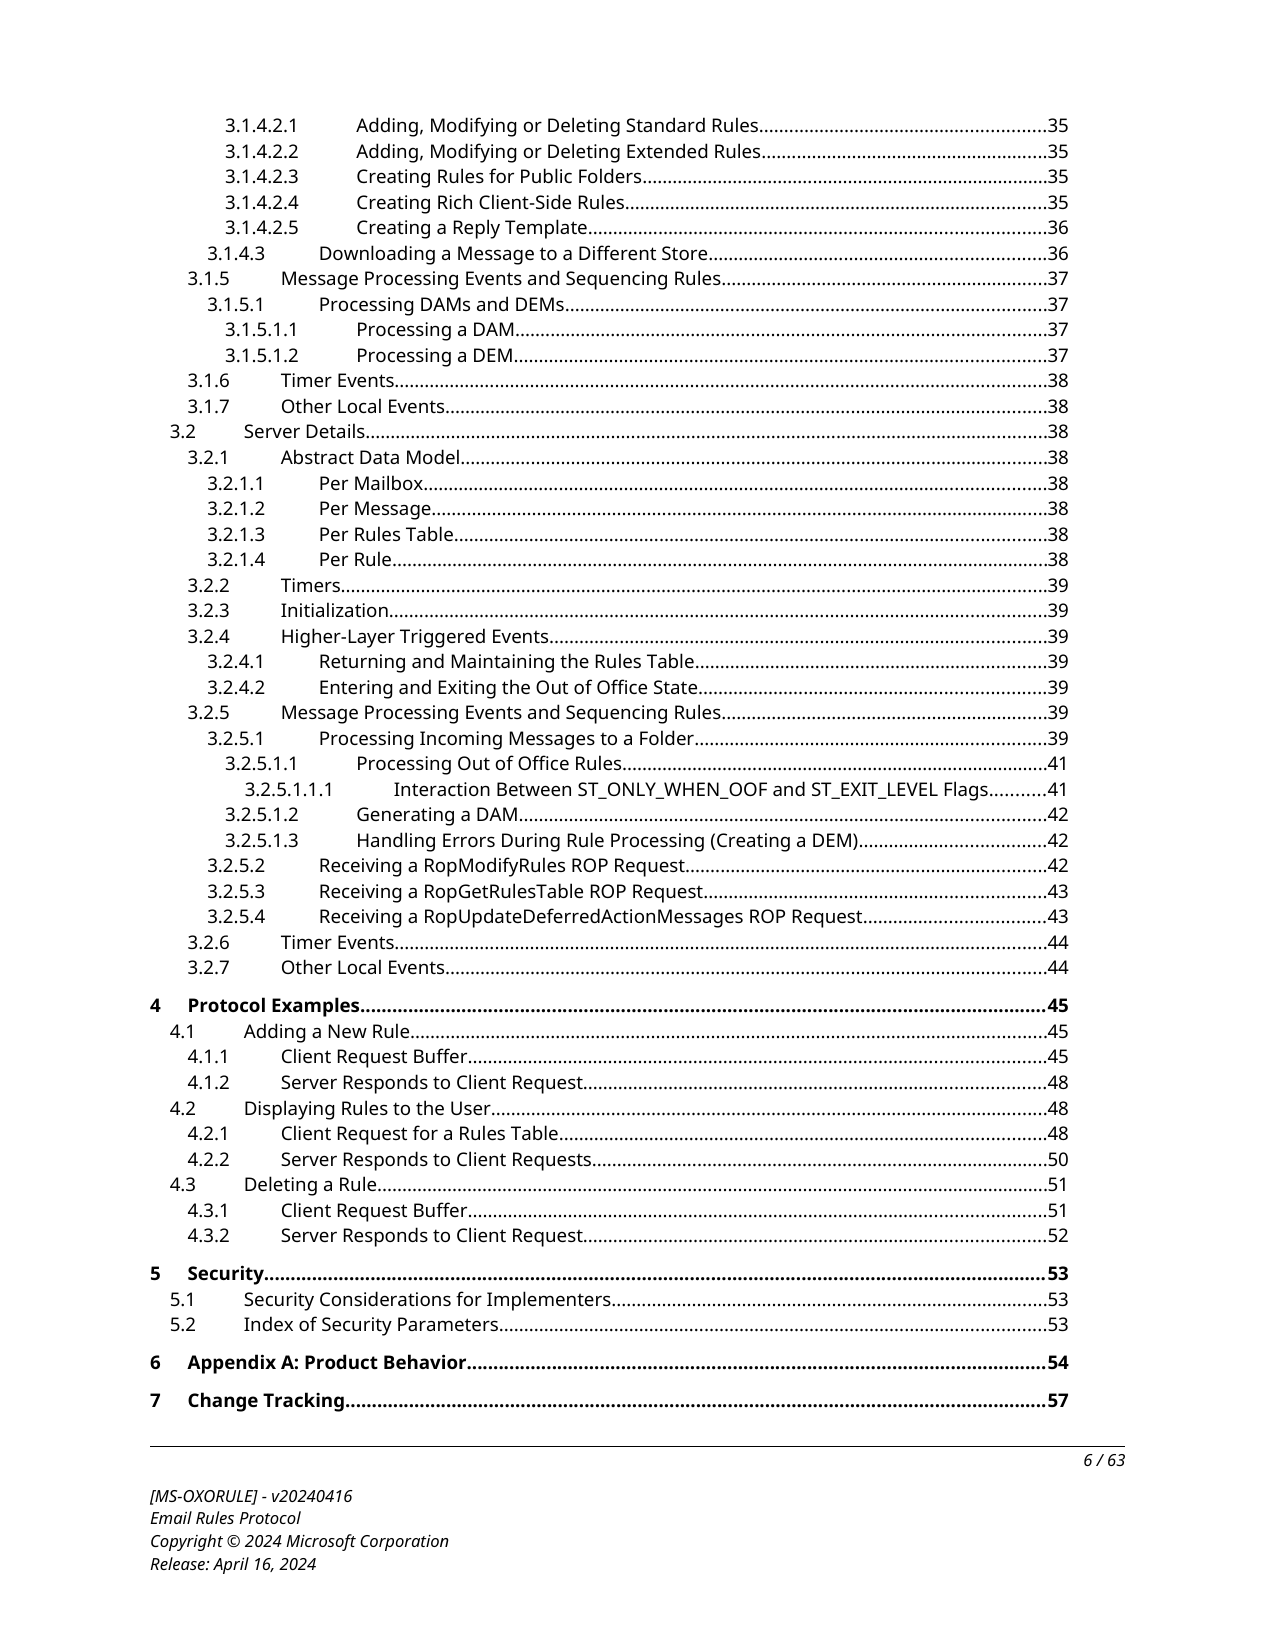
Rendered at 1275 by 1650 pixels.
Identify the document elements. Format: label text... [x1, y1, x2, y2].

text 3.2.4.1 Returning and Maintaining the Rules Table 39 [207, 648, 1078, 674]
text 3.2.1.2 Per Message 38 [207, 495, 1078, 521]
text 4.2.2 Server Responds to Client Requests 50 [187, 1146, 1078, 1171]
text 3.1.5.1 Processing DAMs and DEMs 37 [207, 291, 1078, 317]
text 3.1.4.2.4 Creating Rich Client-Side Rules 35 [225, 189, 1078, 214]
text 4.2 Displaying Rules to the User 48 [169, 1095, 1078, 1120]
text 3.2.1.1 Per Mailbox 38 [207, 470, 1078, 495]
text 3.2.1 Abstract Data Model 38 [187, 444, 1078, 470]
text 3.1.4.2.3 Creating Rules for Public Folders 35 [225, 163, 1078, 189]
text 3.2.2 Timers 39 [187, 572, 1078, 597]
text 3.1.4.2.2 Adding, Modifying or Deleting Extended Rules 35 [225, 138, 1078, 163]
text 4.3.2 Server Responds to Client Request 52 [187, 1222, 1078, 1248]
text 3.2.5.1.2 Generating a DAM 42 [225, 802, 1078, 827]
text 3.1.4.2.5 Creating a Reply Template 36 [225, 214, 1078, 240]
text 3.2.1.4 Per Rule 38 [207, 546, 1078, 572]
text 3.2.7 Other Local Events 44 [187, 955, 1078, 980]
text 3.2.5.3 Receiving a RopGetRulesTable ROP Request 43 [207, 878, 1078, 904]
text 3.1.5.1.1 Processing a DAM 37 [225, 317, 1078, 342]
text 5.2 Index of Security Parameters 53 [169, 1311, 1078, 1337]
text 7 Change Tracking 57 [150, 1387, 1078, 1413]
text 3.2.5 Message Processing Events and Sequencing Rules 39 [187, 699, 1078, 725]
text 4 Protocol Examples 45 [150, 993, 1078, 1018]
text 3.2.5.4 Receiving a RopUpdateDeferredActionMessages ROP Request 43 [207, 904, 1078, 929]
text 3.2.1.3 Per Rules Table 38 [207, 521, 1078, 546]
text 4.2.1 Client Request for a Rules Table 48 [187, 1120, 1078, 1146]
text 3.2 Server Details 38 [169, 419, 1078, 444]
text 3.2.3 Initialization 39 [187, 597, 1078, 623]
text 5 Security 53 [150, 1260, 1078, 1286]
text 4.3.1 Client Request Buffer 51 [187, 1197, 1078, 1222]
text 3.2.5.1.3 Handling Errors During Rule Processing (Creating a DEM) 42 [225, 827, 1078, 853]
text 3.1.6 Timer Events 38 [187, 368, 1078, 393]
text 3.2.5.1.1.1 Interaction Between ST_ONLY_WHEN_OOF and ST_EXIT_LEVEL Flags 41 [244, 776, 1078, 802]
text 3.1.5 Message Processing Events and Sequencing Rules 37 [187, 266, 1078, 291]
text 4.3 Deleting a Rule 51 [169, 1171, 1078, 1197]
text 4.1.1 Client Request Buffer 45 [187, 1044, 1078, 1069]
text 3.2.5.2 Receiving a RopModifyRules ROP Request 42 [207, 853, 1078, 878]
text 3.2.6 Timer Events 44 [187, 929, 1078, 955]
text 3.1.4.3 Downloading a Message to a Different Store 36 [207, 240, 1078, 266]
text 4.1.2 Server Responds to Client Request 48 [187, 1069, 1078, 1095]
text 3.2.4.2 Entering and Exiting the Out of Office State 39 [207, 674, 1078, 699]
text 3.2.5.1.1 Processing Out of Office Rules 41 [225, 751, 1078, 776]
text 3.2.5.1 Processing Incoming Messages to a Folder 39 [207, 725, 1078, 751]
text 3.1.7 Other Local Events 38 [187, 393, 1078, 419]
text 3.1.4.2.1 Adding, Modifying or Deleting Standard Rules 35 [225, 112, 1078, 138]
text 6 Appendix A: Product Behavior 54 [150, 1349, 1078, 1375]
text 3.1.5.1.2 Processing a DEM 37 [225, 342, 1078, 368]
text 5.1 Security Considerations for Implementers 53 [169, 1286, 1078, 1311]
text 3.2.4 Higher-Layer Triggered Events 39 [187, 623, 1078, 648]
text 4.1 Adding a New Rule 45 [169, 1018, 1078, 1044]
